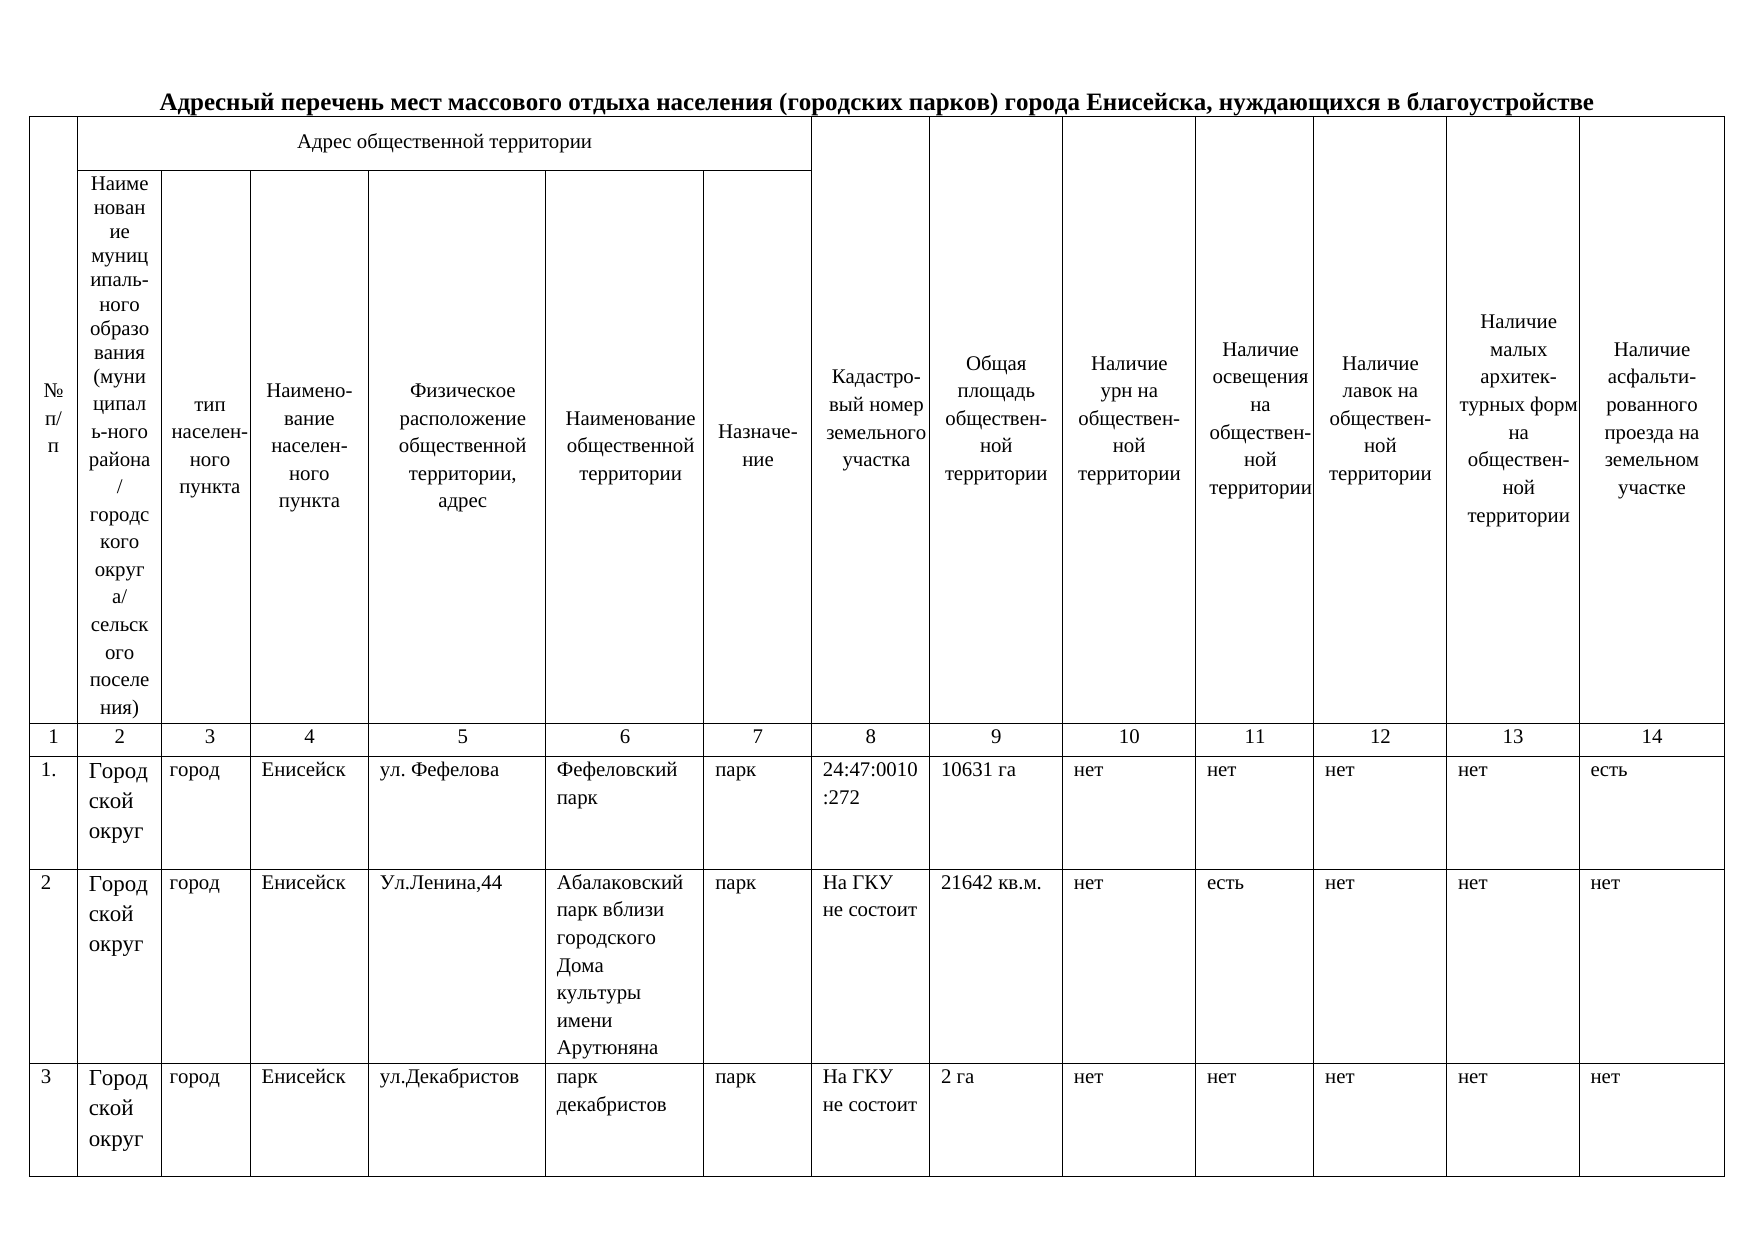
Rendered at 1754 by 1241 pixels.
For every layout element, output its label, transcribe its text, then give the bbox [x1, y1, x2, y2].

table_cell Енисейск [251, 1064, 368, 1176]
table_cell нет [1314, 870, 1446, 1063]
table_cell город [162, 1064, 250, 1176]
table_cell нет [1580, 1064, 1724, 1176]
table_cell Наименование общественной территории [546, 171, 703, 723]
table_cell 11 [1196, 724, 1313, 756]
table_cell нет [1314, 1064, 1446, 1176]
table_cell Фефеловский парк [546, 757, 703, 869]
text Адресный перечень мест массового отдыха населения (городских парков) города Енисейска, нуждающихся в благоустройстве [118, 87, 1636, 116]
table_cell нет [1580, 870, 1724, 1063]
table_header Кадастро-вый номер земельного участка [812, 117, 929, 723]
table_cell есть [1580, 757, 1724, 869]
table_cell нет [1063, 1064, 1195, 1176]
table_cell Енисейск [251, 870, 368, 1063]
table_header Наличие малых архитек-турных форм на обществен-ной территории [1447, 117, 1579, 723]
table_cell Абалаковский парк вблизи городского Дома культуры имени Арутюняна [546, 870, 703, 1063]
table_header Наличие освещения на обществен-ной территории [1196, 117, 1313, 723]
table_cell парк декабристов [546, 1064, 703, 1176]
table_cell Ул.Ленина,44 [369, 870, 545, 1063]
table_cell Городской округ [78, 1064, 161, 1176]
table_cell 2 [78, 724, 161, 756]
table_cell 13 [1447, 724, 1579, 756]
table_cell На ГКУ не состоит [812, 870, 929, 1063]
table_cell город [162, 757, 250, 869]
table_cell 9 [930, 724, 1062, 756]
table_cell парк [704, 1064, 811, 1176]
table_cell 2 га [930, 1064, 1062, 1176]
table_cell Городской округ [78, 757, 161, 869]
table_cell 8 [812, 724, 929, 756]
table_cell 3 [162, 724, 250, 756]
table_cell город [162, 870, 250, 1063]
table_cell 14 [1580, 724, 1724, 756]
table_cell нет [1196, 1064, 1313, 1176]
table_cell Физическое расположение общественной территории, адрес [369, 171, 545, 723]
table_cell нет [1063, 757, 1195, 869]
table_header Наличие асфальти-рованного проезда на земельном участке [1580, 117, 1724, 723]
table_header № п/п [30, 117, 77, 723]
table_cell Назначе-ние [704, 171, 811, 723]
table_cell 21642 кв.м. [930, 870, 1062, 1063]
table_cell 1 [30, 724, 77, 756]
table_cell 24:47:0010:272 [812, 757, 929, 869]
table_cell ул.Декабристов [369, 1064, 545, 1176]
table_header Наличие урн на обществен-ной территории [1063, 117, 1195, 723]
table_cell нет [1196, 757, 1313, 869]
table_cell 1. [30, 757, 77, 869]
table_cell парк [704, 870, 811, 1063]
table_cell 3 [30, 1064, 77, 1176]
table_cell 10 [1063, 724, 1195, 756]
table_cell Наимено-вание населен-ного пункта [251, 171, 368, 723]
table_cell нет [1314, 757, 1446, 869]
table_cell Городской округ [78, 870, 161, 1063]
table_cell нет [1063, 870, 1195, 1063]
table_cell 4 [251, 724, 368, 756]
table_cell нет [1447, 1064, 1579, 1176]
table_cell парк [704, 757, 811, 869]
table_cell 5 [369, 724, 545, 756]
table_cell 12 [1314, 724, 1446, 756]
table_cell Енисейск [251, 757, 368, 869]
table_cell 10631 га [930, 757, 1062, 869]
table_cell На ГКУ не состоит [812, 1064, 929, 1176]
table_cell 7 [704, 724, 811, 756]
table_cell есть [1196, 870, 1313, 1063]
table_cell тип населен-ного пункта [162, 171, 250, 723]
table_cell нет [1447, 757, 1579, 869]
table_header Адрес общественной территории [78, 117, 811, 170]
table_cell Наименование муниципаль-ного образования (муниципаль-ного района/ городского округа/ сельского поселения) [78, 171, 161, 723]
table_header Общая площадь обществен-ной территории [930, 117, 1062, 723]
table_cell 2 [30, 870, 77, 1063]
table_cell 6 [546, 724, 703, 756]
table_cell ул. Фефелова [369, 757, 545, 869]
table_cell нет [1447, 870, 1579, 1063]
table_header Наличие лавок на обществен-ной территории [1314, 117, 1446, 723]
